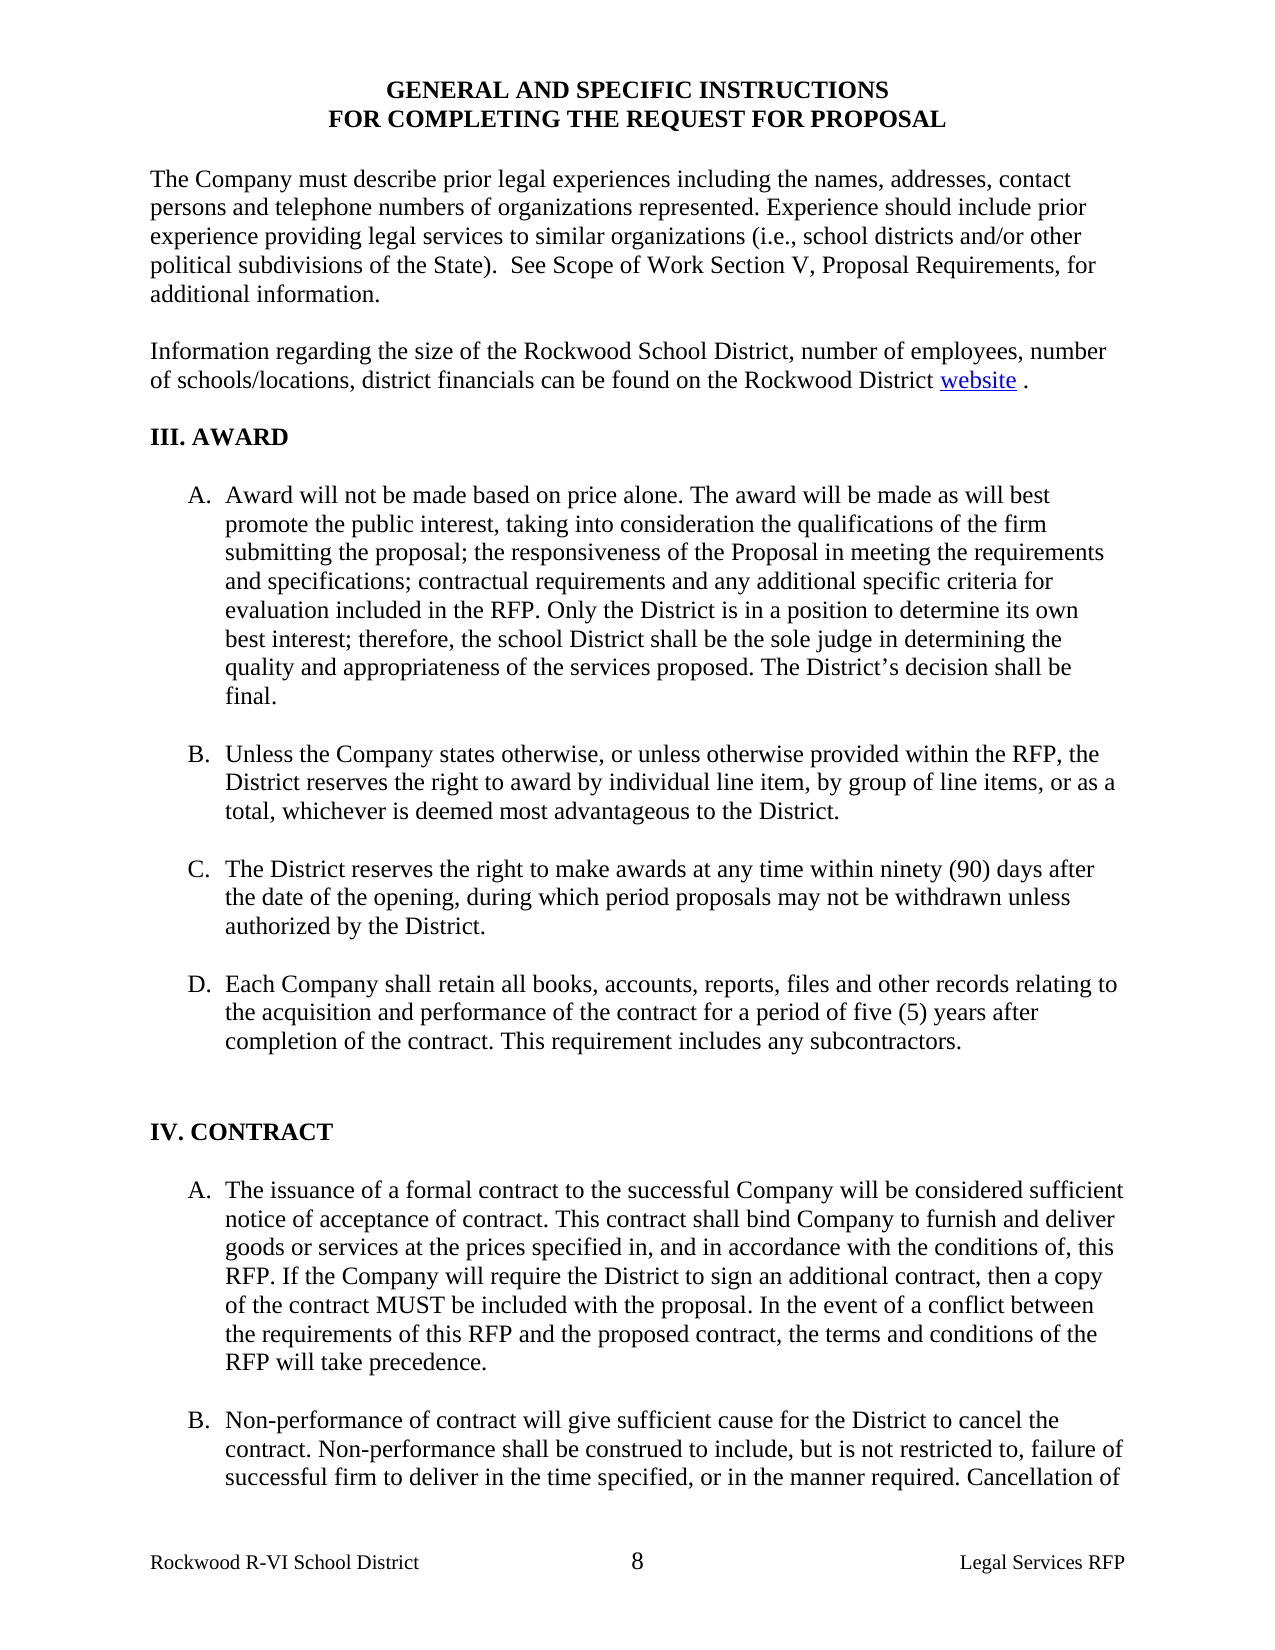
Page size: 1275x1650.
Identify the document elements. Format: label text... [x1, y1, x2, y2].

text IV. CONTRACT [150, 1117, 1125, 1146]
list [187, 1405, 1125, 1491]
text The Company must describe prior legal experiences including the names, addresses, contact persons and telephone numbers of organizations represented. Experience should include prior experience providing legal services to similar organizations (i.e., school districts and/or other political subdivisions of the State). See Scope of Work Section V, Proposal Requirements, for additional information. [150, 164, 1125, 307]
list The District reserves the right to make awards at any time within ninety (90) days after the date of the opening, during which period proposals may not be withdrawn unless authorized by the District. [187, 854, 1125, 940]
list Each Company shall retain all books, accounts, reports, files and other records relating to the acquisition and performance of the contract for a period of five (5) years after completion of the contract. This requirement includes any subcontractors. [187, 969, 1125, 1055]
list The issuance of a formal contract to the successful Company will be considered sufficient notice of acceptance of contract. This contract shall bind Company to furnish and deliver goods or services at the prices specified in, and in accordance with the conditions of, this RFP. If the Company will require the District to sign an additional contract, then a copy of the contract MUST be included with the proposal. In the event of a conflict between the requirements of this RFP and the proposed contract, the terms and conditions of the RFP will take precedence. [187, 1175, 1125, 1376]
text Information regarding the size of the Rockwood School District, number of employees, number of schools/locations, district financials can be found on the Rockwood District website . [150, 336, 1125, 394]
text III. AWARD [150, 422, 1125, 451]
list Unless the Company states otherwise, or unless otherwise provided within the RFP, the District reserves the right to award by individual line item, by group of line items, or as a total, whichever is deemed most advantageous to the District. [187, 739, 1125, 825]
list Award will not be made based on price alone. The award will be made as will best promote the public interest, taking into consideration the qualifications of the firm submitting the proposal; the responsiveness of the Proposal in meeting the requirements and specifications; contractual requirements and any additional specific criteria for evaluation included in the RFP. Only the District is in a position to determine its own best interest; therefore, the school District shall be the sole judge in determining the quality and appropriateness of the services proposed. The District’s decision shall be final. [187, 480, 1125, 710]
